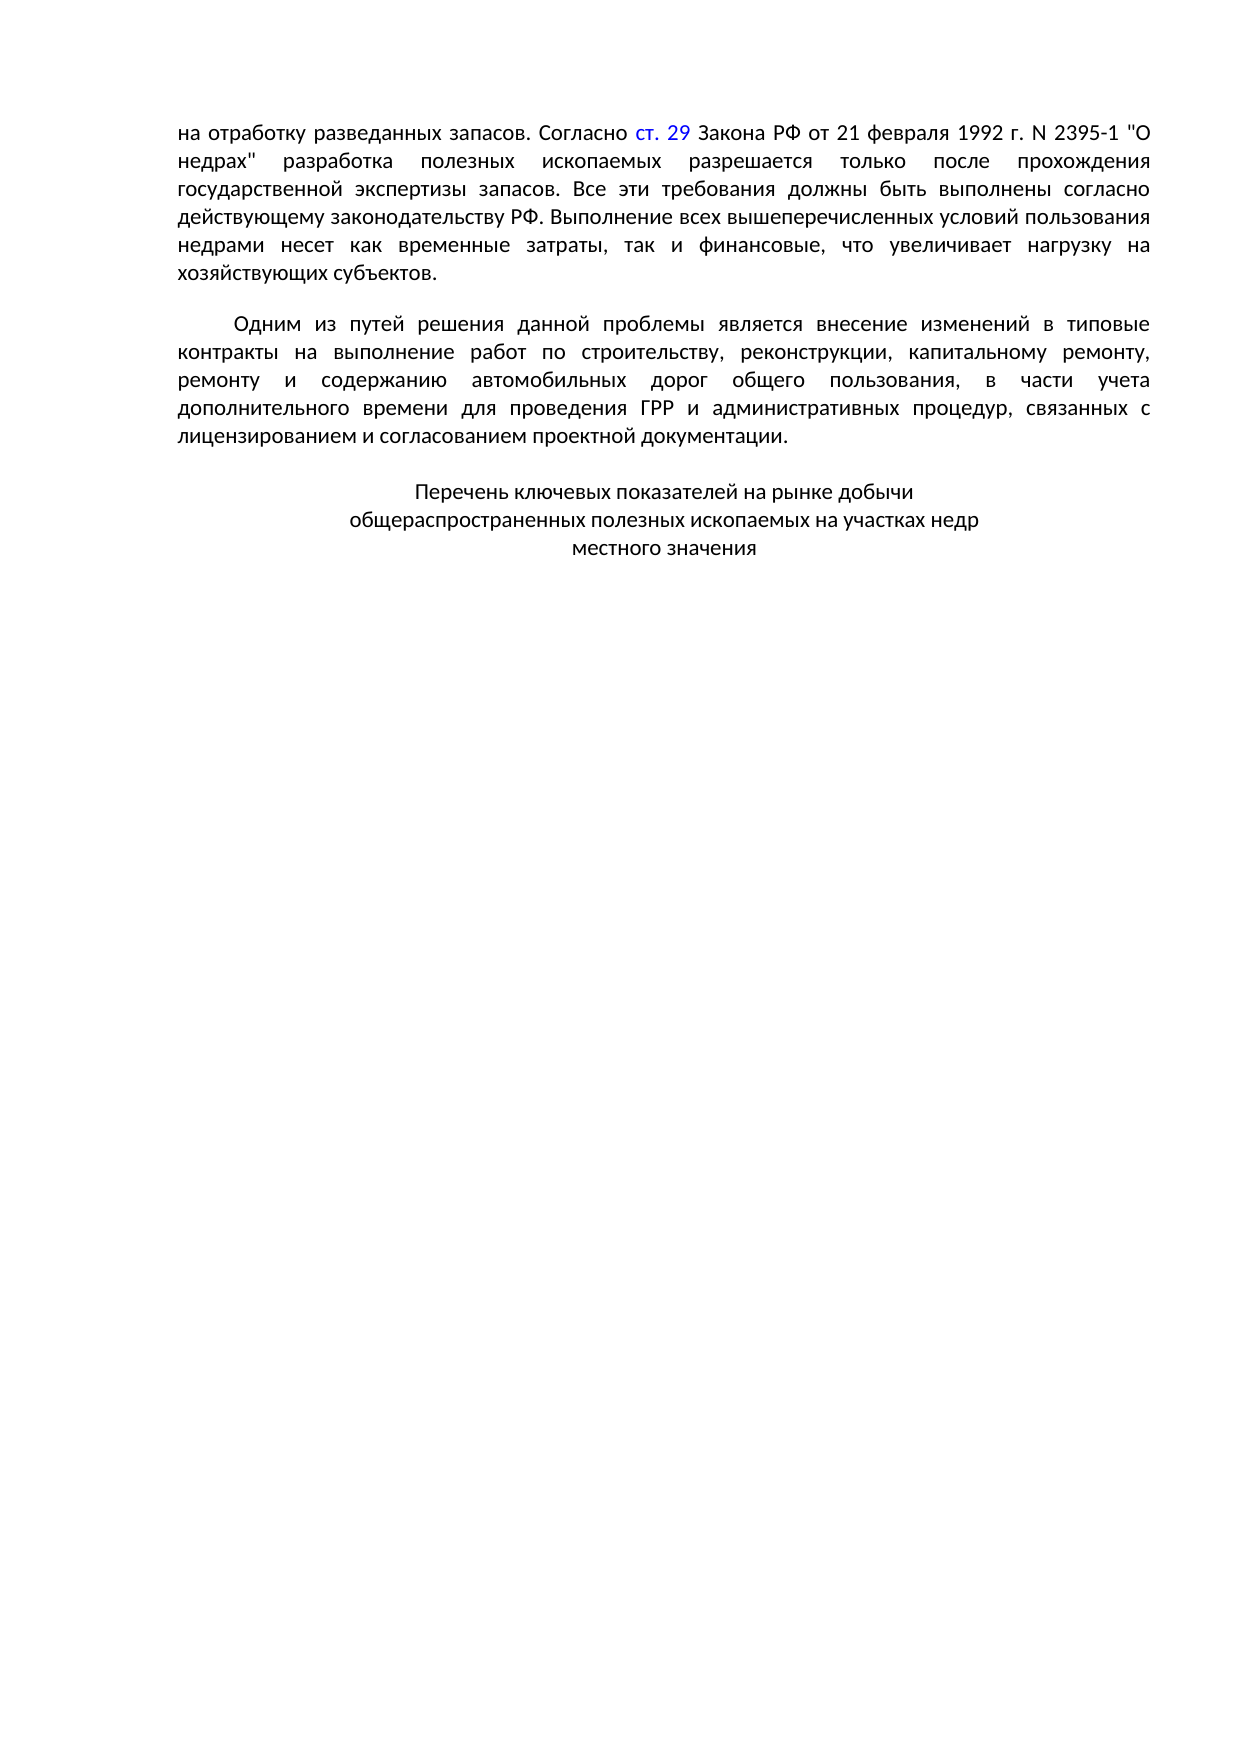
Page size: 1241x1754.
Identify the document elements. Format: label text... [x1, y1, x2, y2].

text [177, 118, 1152, 286]
text местного значения [177, 533, 1152, 561]
text общераспространенных полезных ископаемых на участках недр [177, 505, 1152, 533]
text Перечень ключевых показателей на рынке добычи [177, 477, 1152, 505]
text Одним из путей решения данной проблемы является внесение изменений в типовые контракты на выполнение работ по строительству, реконструкции, капитальному ремонту, ремонту и содержанию автомобильных дорог общего пользования, в части учета дополнительного времени для проведения ГРР и административных процедур, связанных с лицензированием и согласованием проектной документации. [177, 309, 1152, 449]
